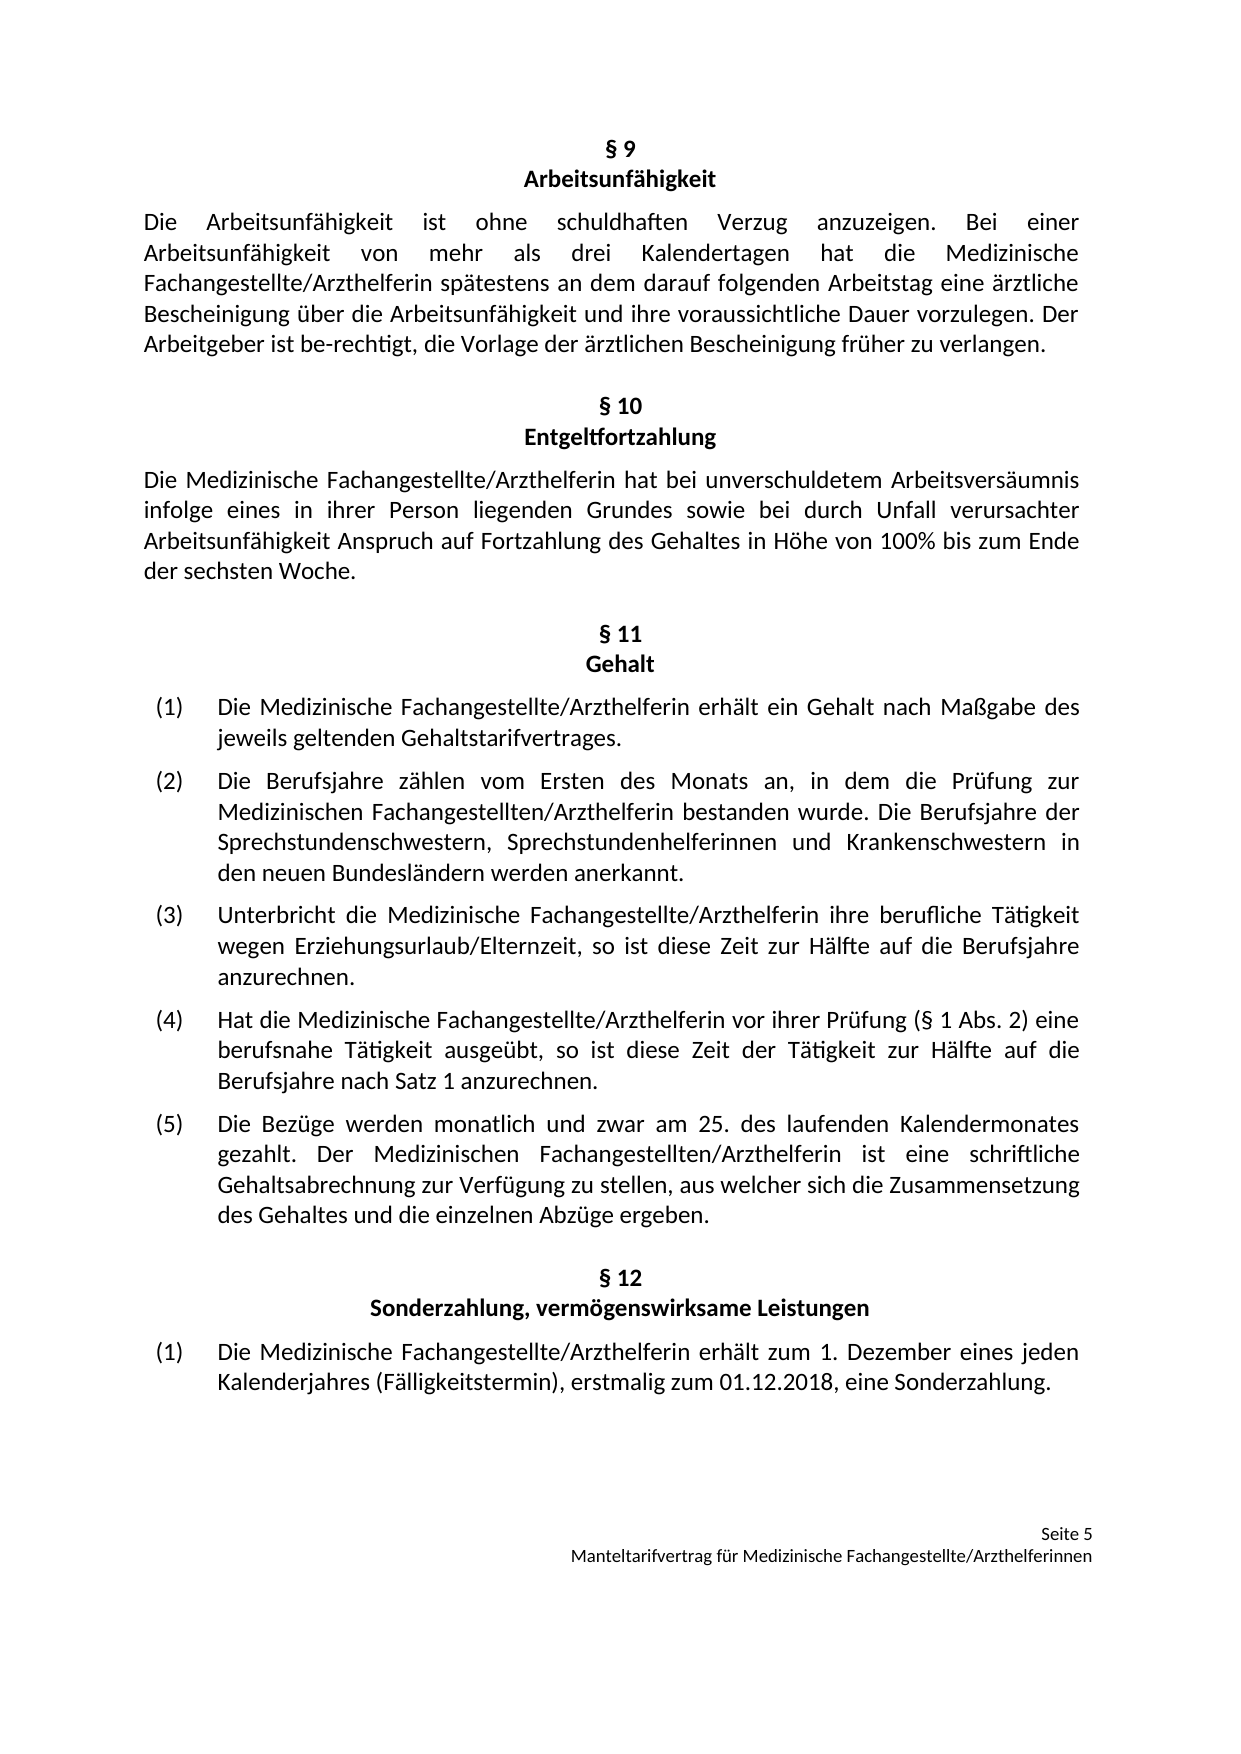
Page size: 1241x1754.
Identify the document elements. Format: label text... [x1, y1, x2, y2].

table_header Die Arbeitsunfähigkeit ist ohne schuldhaften Verzug anzuzeigen. Bei einer Arbeitsunfähigkeit von mehr als drei Kalendertagen hat die Medizinische Fachangestellte/Arzthelferin spätestens an dem darauf folgenden Arbeitstag eine ärztliche Bescheinigung über die Arbeitsunfähigkeit und ihre voraussichtliche Dauer vorzulegen. Der Arbeitgeber ist be-rechtigt, die Vorlage der ärztlichen Bescheinigung früher zu verlangen. [132, 194, 1092, 365]
list Seite 5 [223, 1522, 1093, 1544]
table_header Die Medizinische Fachangestellte/Arzthelferin hat bei unverschuldetem Arbeitsversäumnis infolge eines in ihrer Person liegenden Grundes sowie bei durch Unfall verursachter Arbeitsunfähigkeit Anspruch auf Fortzahlung des Gehaltes in Höhe von 100% bis zum Ende der sechsten Woche. [132, 451, 1092, 593]
text Entgeltfortzahlung [148, 421, 1093, 451]
text § 10 [148, 390, 1093, 421]
table_cell Unterbricht die Medizinische Fachangestellte/Arzthelferin ihre berufliche Tätigkeit wegen Erziehungsurlaub/Elternzeit, so ist diese Zeit zur Hälfte auf die Berufsjahre anzurechnen. [206, 887, 1092, 991]
table_cell (5) [132, 1095, 206, 1237]
table_header Die Medizinische Fachangestellte/Arzthelferin erhält ein Gehalt nach Maßgabe des jeweils geltenden Gehaltstarifvertrages. [206, 679, 1092, 753]
table_cell (3) [132, 887, 206, 991]
text § 11 [148, 618, 1093, 648]
text Gehalt [148, 648, 1093, 679]
table_cell (4) [132, 991, 206, 1095]
table_header (1) [132, 1323, 206, 1397]
table_cell Die Bezüge werden monatlich und zwar am 25. des laufenden Kalendermonates gezahlt. Der Medizinischen Fachangestellten/Arzthelferin ist eine schriftliche Gehaltsabrechnung zur Verfügung zu stellen, aus welcher sich die Zusammensetzung des Gehaltes und die einzelnen Abzüge ergeben. [206, 1095, 1092, 1237]
text Sonderzahlung, vermögenswirksame Leistungen [148, 1293, 1093, 1323]
text Manteltarifvertrag für Medizinische Fachangestellte/Arzthelferinnen [118, 1544, 1093, 1567]
table_cell Hat die Medizinische Fachangestellte/Arzthelferin vor ihrer Prüfung (§ 1 Abs. 2) eine berufsnahe Tätigkeit ausgeübt, so ist diese Zeit der Tätigkeit zur Hälfte auf die Berufsjahre nach Satz 1 anzurechnen. [206, 991, 1092, 1095]
text § 9 [148, 133, 1093, 163]
table_header (1) [132, 679, 206, 753]
text § 12 [148, 1262, 1093, 1293]
table_cell Die Berufsjahre zählen vom Ersten des Monats an, in dem die Prüfung zur Medizinischen Fachangestellten/Arzthelferin bestanden wurde. Die Berufsjahre der Sprechstundenschwestern, Sprechstundenhelferinnen und Krankenschwestern in den neuen Bundesländern werden anerkannt. [206, 753, 1092, 887]
text Arbeitsunfähigkeit [148, 163, 1093, 194]
table_cell (2) [132, 753, 206, 887]
table_header Die Medizinische Fachangestellte/Arzthelferin erhält zum 1. Dezember eines jeden Kalenderjahres (Fälligkeitstermin), erstmalig zum 01.12.2018, eine Sonderzahlung. [206, 1323, 1092, 1397]
